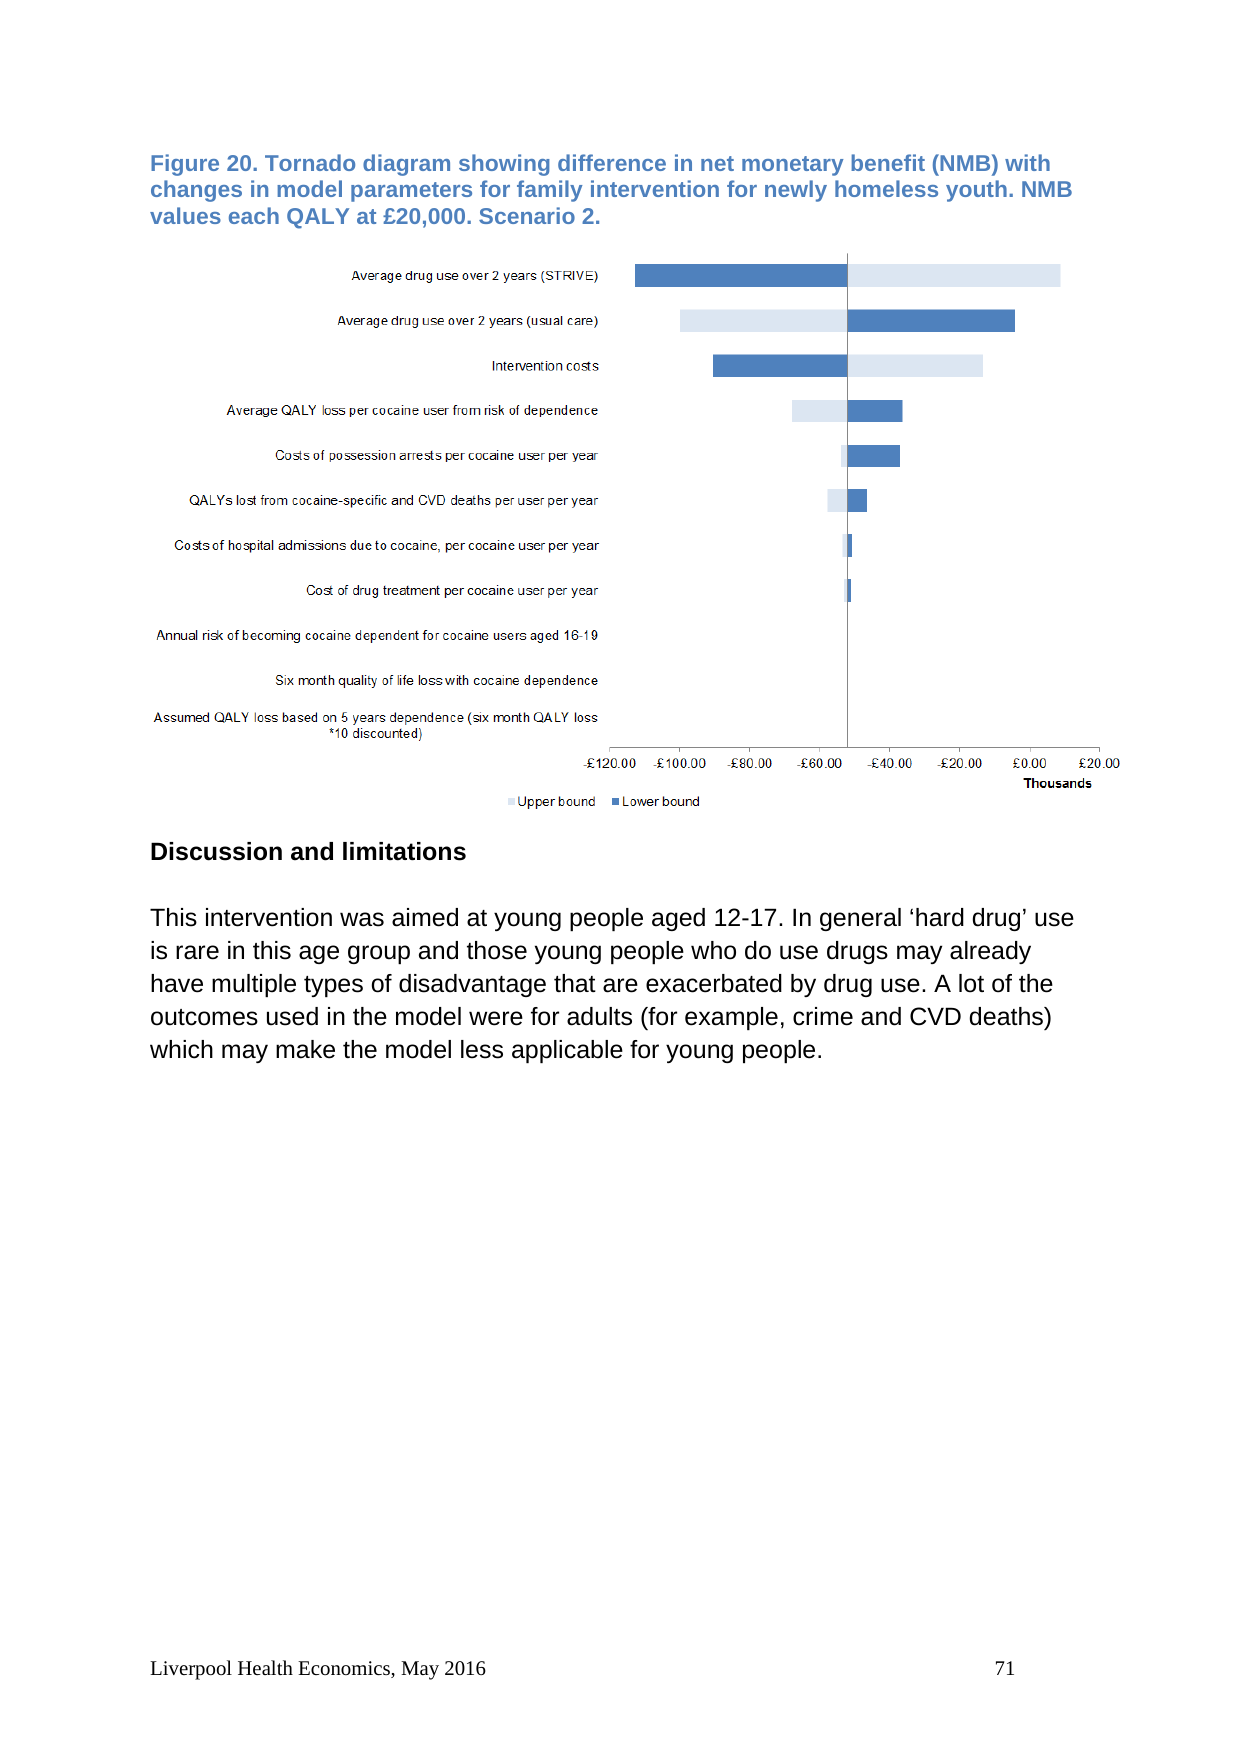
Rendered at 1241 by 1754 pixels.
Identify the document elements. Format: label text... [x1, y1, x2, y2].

text Figure 20. Tornado diagram showing difference in net monetary benefit (NMB) with changes in model parameters for family intervention for newly homeless youth. NMB values each QALY at £20,000. Scenario 2. [150, 150, 1090, 229]
picture [150, 250, 1135, 816]
subtitle Discussion and limitations [150, 837, 1090, 865]
text This intervention was aimed at young people aged 12-17. In general ‘hard drug’ use is rare in this age group and those young people who do use drugs may already have multiple types of disadvantage that are exacerbated by drug use. A lot of the outcomes used in the model were for adults (for example, crime and CVD deaths) which may make the model less applicable for young people. [150, 903, 1090, 1063]
